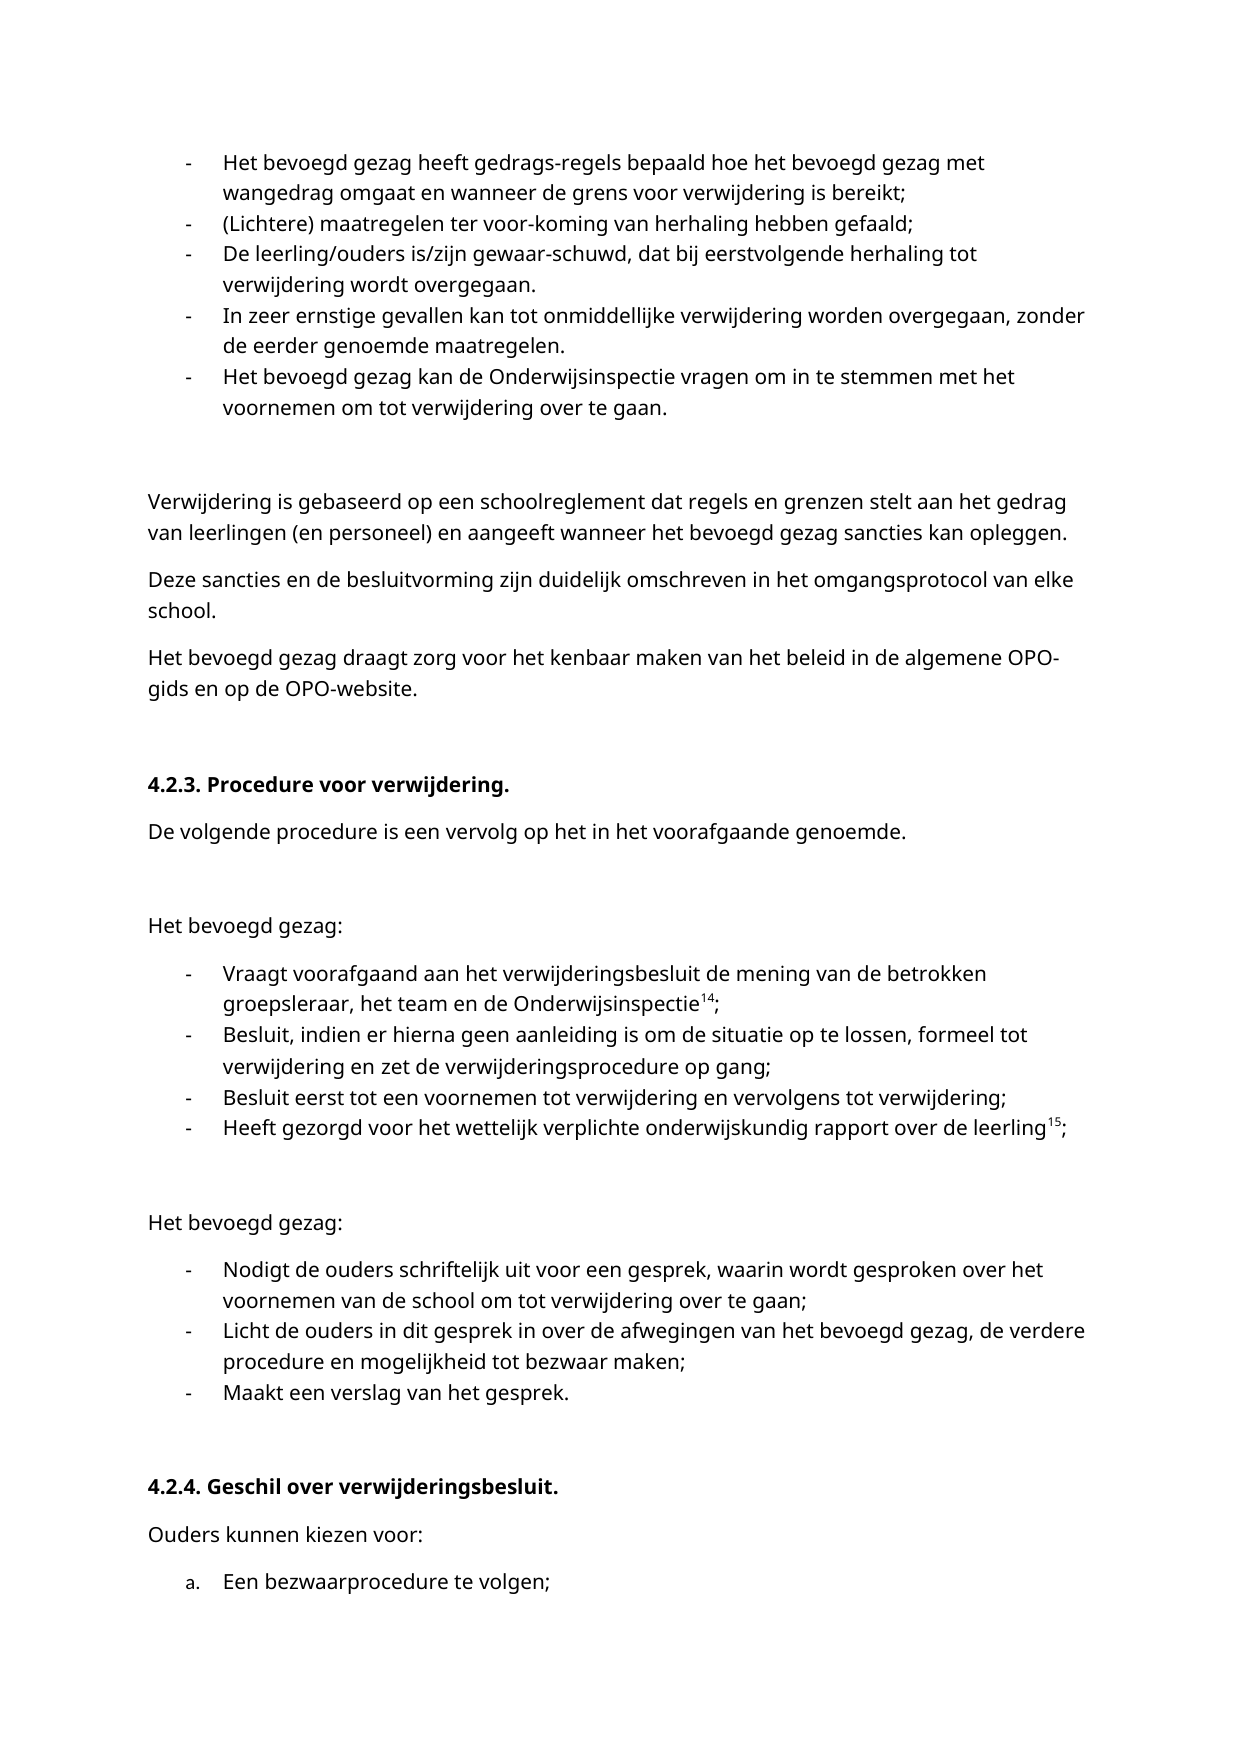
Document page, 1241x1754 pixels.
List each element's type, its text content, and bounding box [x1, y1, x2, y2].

list Licht de ouders in dit gesprek in over de afwegingen van het bevoegd gezag, de verdere procedure en mogelijkheid tot bezwaar maken; [185, 1317, 1093, 1376]
list Een bezwaarprocedure te volgen; [185, 1567, 1093, 1596]
list Besluit, indien er hierna geen aanleiding is om de situatie op te lossen, formeel tot verwijdering en zet de verwijderingsprocedure op gang; [185, 1020, 1093, 1081]
text 4.2.3. Procedure voor verwijdering. [148, 770, 1093, 798]
text De volgende procedure is een vervolg op het in het voorafgaande genoemde. [148, 817, 1093, 845]
text Verwijdering is gebaseerd op een schoolreglement dat regels en grenzen stelt aan het gedrag van leerlingen (en personeel) en aangeeft wanneer het bevoegd gezag sancties kan opleggen. [148, 487, 1093, 546]
list De leerling/ouders is/zijn gewaar-schuwd, dat bij eerstvolgende herhaling tot verwijdering wordt overgegaan. [185, 239, 1093, 298]
text Het bevoegd gezag: [148, 1208, 1093, 1237]
list Besluit eerst tot een voornemen tot verwijdering en vervolgens tot verwijdering; [185, 1083, 1093, 1111]
list Het bevoegd gezag heeft gedrags-regels bepaald hoe het bevoegd gezag met wangedrag omgaat en wanneer de grens voor verwijdering is bereikt; [185, 148, 1093, 207]
list (Lichtere) maatregelen ter voor-koming van herhaling hebben gefaald; [185, 209, 1093, 237]
text 4.2.4. Geschil over verwijderingsbesluit. [148, 1472, 1093, 1501]
list Vraagt voorafgaand aan het verwijderingsbesluit de mening van de betrokken groepsleraar, het team en de Onderwijsinspectie14; [185, 959, 1093, 1018]
list Heeft gezorgd voor het wettelijk verplichte onderwijskundig rapport over de leerling15; [185, 1113, 1093, 1142]
list In zeer ernstige gevallen kan tot onmiddellijke verwijdering worden overgegaan, zonder de eerder genoemde maatregelen. [185, 301, 1093, 360]
list Nodigt de ouders schriftelijk uit voor een gesprek, waarin wordt gesproken over het voornemen van de school om tot verwijdering over te gaan; [185, 1255, 1093, 1314]
text Het bevoegd gezag draagt zorg voor het kenbaar maken van het beleid in de algemene OPO-gids en op de OPO-website. [148, 643, 1093, 702]
list Maakt een verslag van het gesprek. [185, 1378, 1093, 1406]
text Het bevoegd gezag: [148, 912, 1093, 940]
text Deze sancties en de besluitvorming zijn duidelijk omschreven in het omgangsprotocol van elke school. [148, 565, 1093, 624]
text Ouders kunnen kiezen voor: [148, 1520, 1093, 1548]
list Het bevoegd gezag kan de Onderwijsinspectie vragen om in te stemmen met het voornemen om tot verwijdering over te gaan. [185, 362, 1093, 421]
